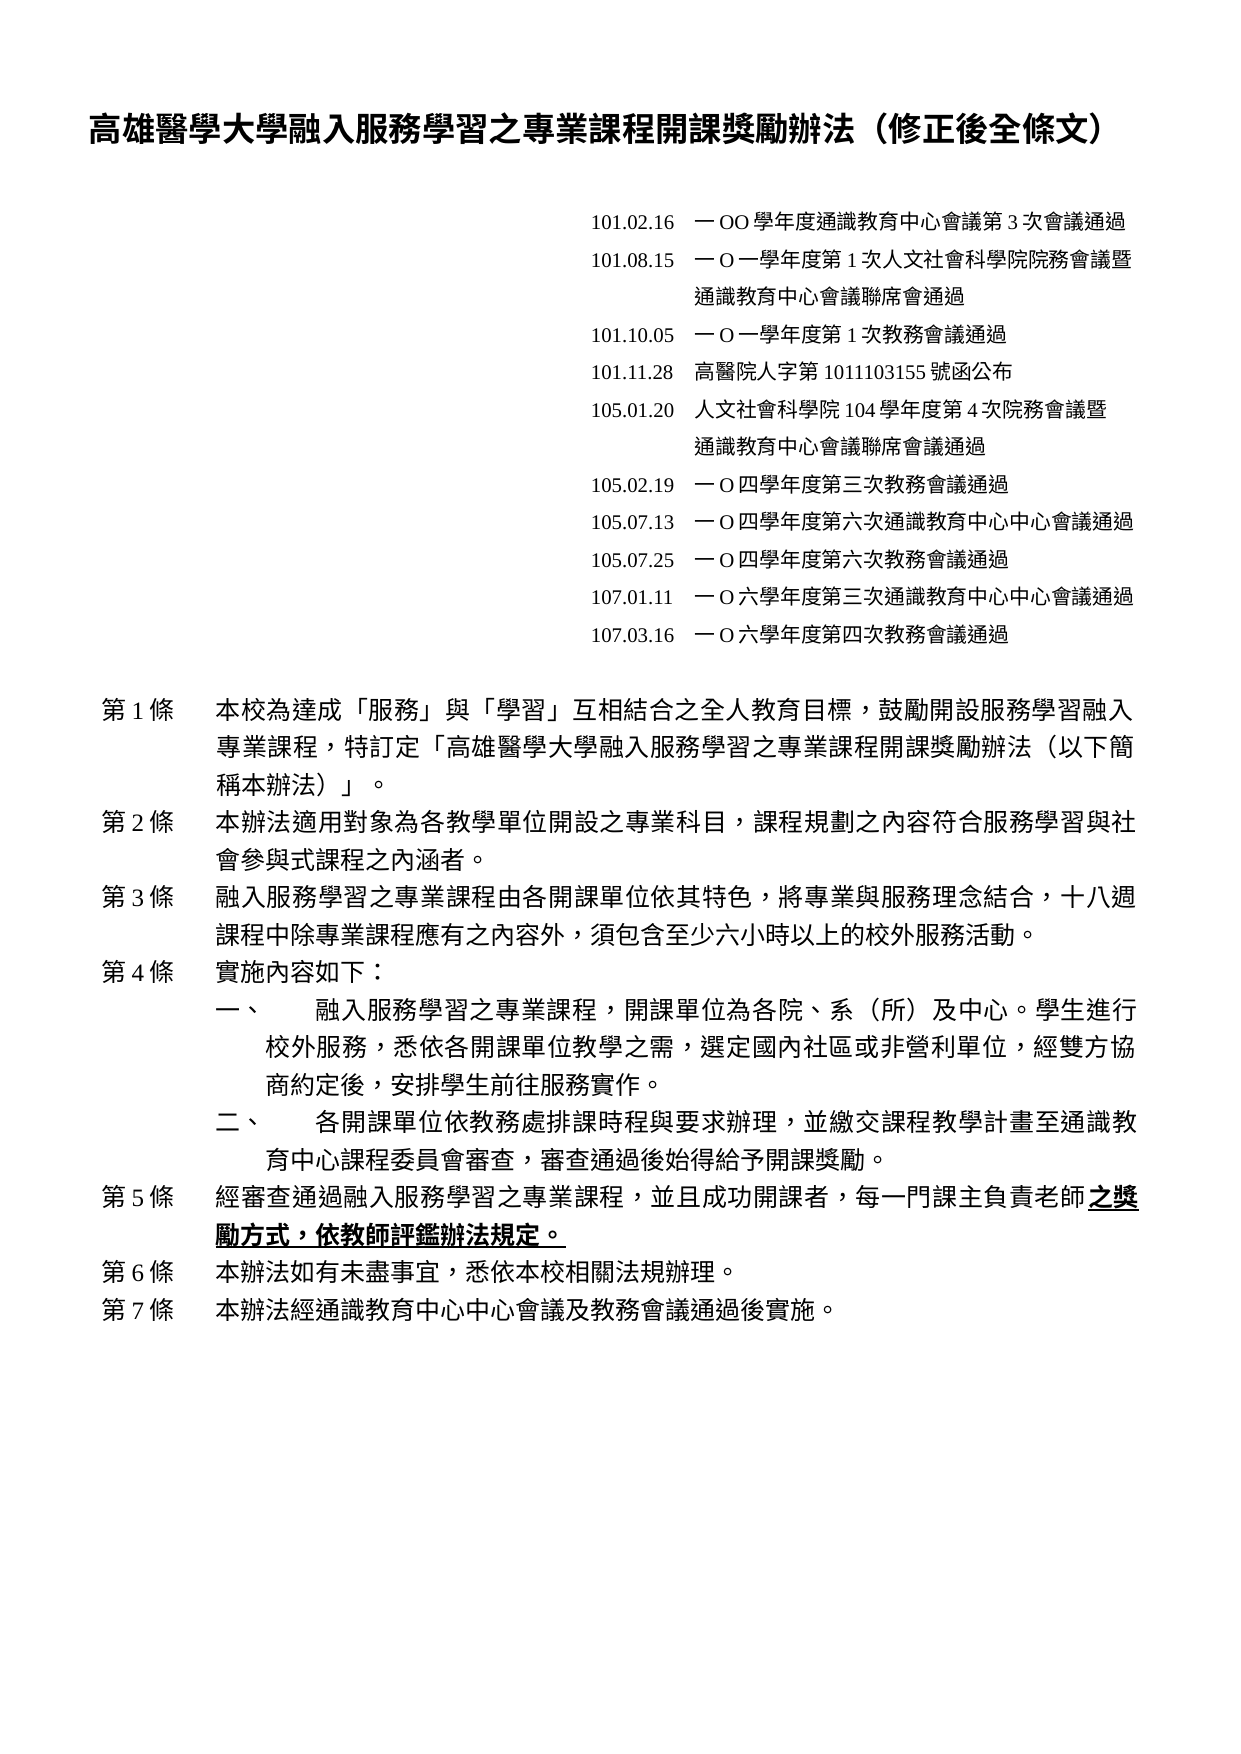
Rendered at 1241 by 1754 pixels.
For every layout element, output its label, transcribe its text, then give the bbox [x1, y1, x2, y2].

table_cell 第5條 [90, 1177, 204, 1252]
text 107.01.11 一O六學年度第三次通識教育中心中心會議通過 [591, 577, 1152, 614]
text 101.02.16 一OO學年度通識教育中心會議第3次會議通過 [591, 202, 1152, 239]
text 105.07.25 一O四學年度第六次教務會議通過 [591, 539, 1152, 577]
table_cell 本辦法如有未盡事宜，悉依本校相關法規辦理。 [204, 1252, 1150, 1289]
text 101.11.28 高醫院人字第1011103155號函公布 [591, 352, 1152, 389]
table_cell 第6條 [90, 1252, 204, 1289]
table_cell 第2條 [90, 802, 204, 877]
table_cell 第4條 [90, 952, 204, 1177]
table_header 本校為達成「服務」與「學習」互相結合之全人教育目標，鼓勵開設服務學習融入專業課程，特訂定「高雄醫學大學融入服務學習之專業課程開課獎勵辦法（以下簡稱本辦法）」。 [204, 690, 1150, 802]
text 107.03.16 一O六學年度第四次教務會議通過 [591, 614, 1152, 652]
table_cell 第3條 [90, 877, 204, 952]
text 105.01.20 人文社會科學院104學年度第4次院務會議暨 通識教育中心會議聯席會議通過 [591, 389, 1152, 464]
table_cell 本辦法經通識教育中心中心會議及教務會議通過後實施。 [204, 1290, 1150, 1327]
text 105.07.13 一O四學年度第六次通識教育中心中心會議通過 [591, 502, 1152, 539]
text 101.10.05 一O一學年度第1次教務會議通過 [591, 314, 1152, 352]
table_header 第1條 [90, 690, 204, 802]
text 101.08.15 一O一學年度第1次人文社會科學院院務會議暨 通識教育中心會議聯席會通過 [591, 239, 1152, 314]
table_cell 本辦法適用對象為各教學單位開設之專業科目，課程規劃之內容符合服務學習與社會參與式課程之內涵者。 [204, 802, 1150, 877]
text 105.02.19 一O四學年度第三次教務會議通過 [591, 464, 1152, 502]
text 高雄醫學大學融入服務學習之專業課程開課獎勵辦法（修正後全條文） [89, 89, 1152, 164]
table_cell 第7條 [90, 1290, 204, 1327]
table_cell 經審查通過融入服務學習之專業課程，並且成功開課者，每一門課主負責老師之獎勵方式，依教師評鑑辦法規定。 [204, 1177, 1150, 1252]
table_cell 實施內容如下： 融入服務學習之專業課程，開課單位為各院、系（所）及中心。學生進行校外服務，悉依各開課單位教學之需，選定國內社區或非營利單位，經雙方協商約定後，安排學生前往服務實作。 各開課單位依教務處排課時程與要求辦理，並繳交課程教學計畫至通識教育中心課程委員會審查，審查通過後始得給予開課獎勵。 [204, 952, 1150, 1177]
table_cell 融入服務學習之專業課程由各開課單位依其特色，將專業與服務理念結合，十八週課程中除專業課程應有之內容外，須包含至少六小時以上的校外服務活動。 [204, 877, 1150, 952]
